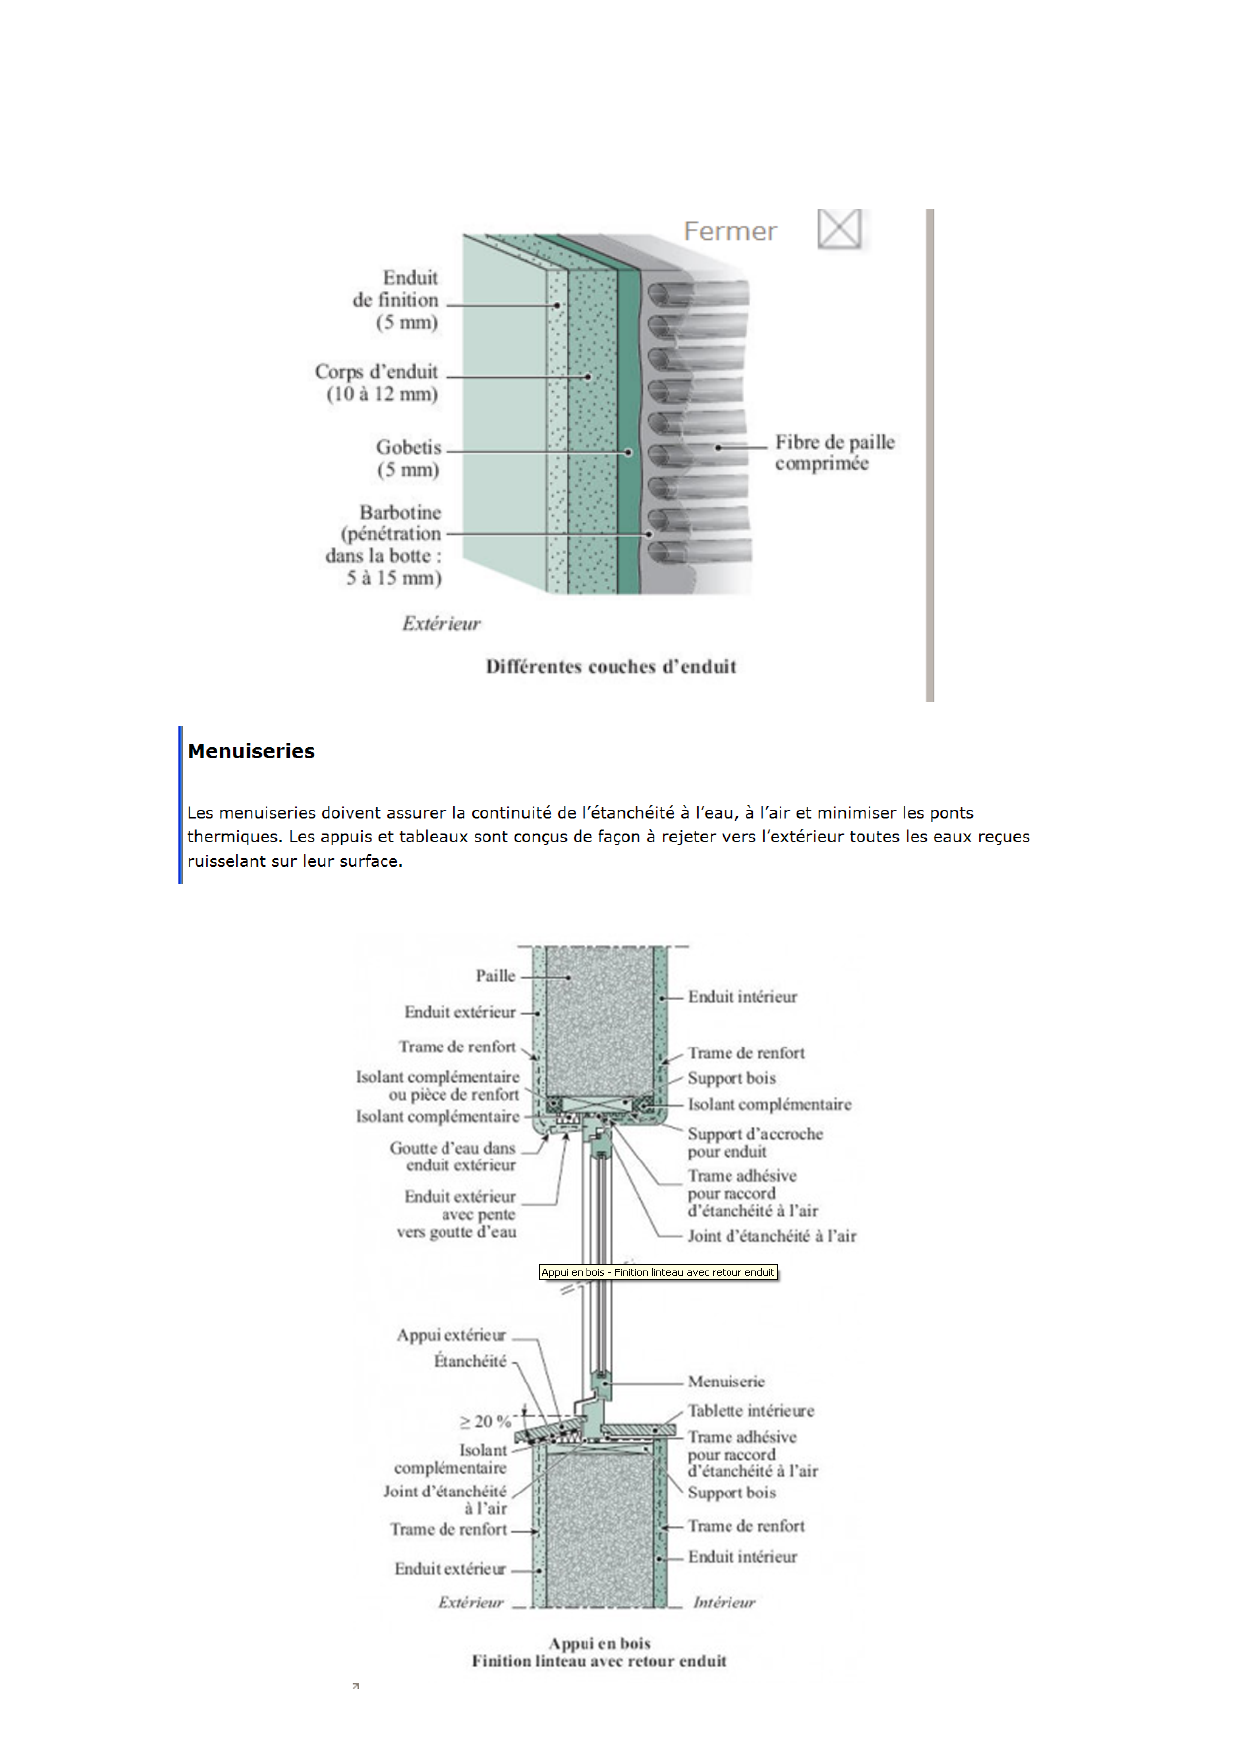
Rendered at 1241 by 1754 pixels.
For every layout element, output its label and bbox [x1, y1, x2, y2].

picture [178, 726, 1063, 884]
picture [352, 908, 888, 1689]
picture [306, 209, 935, 702]
